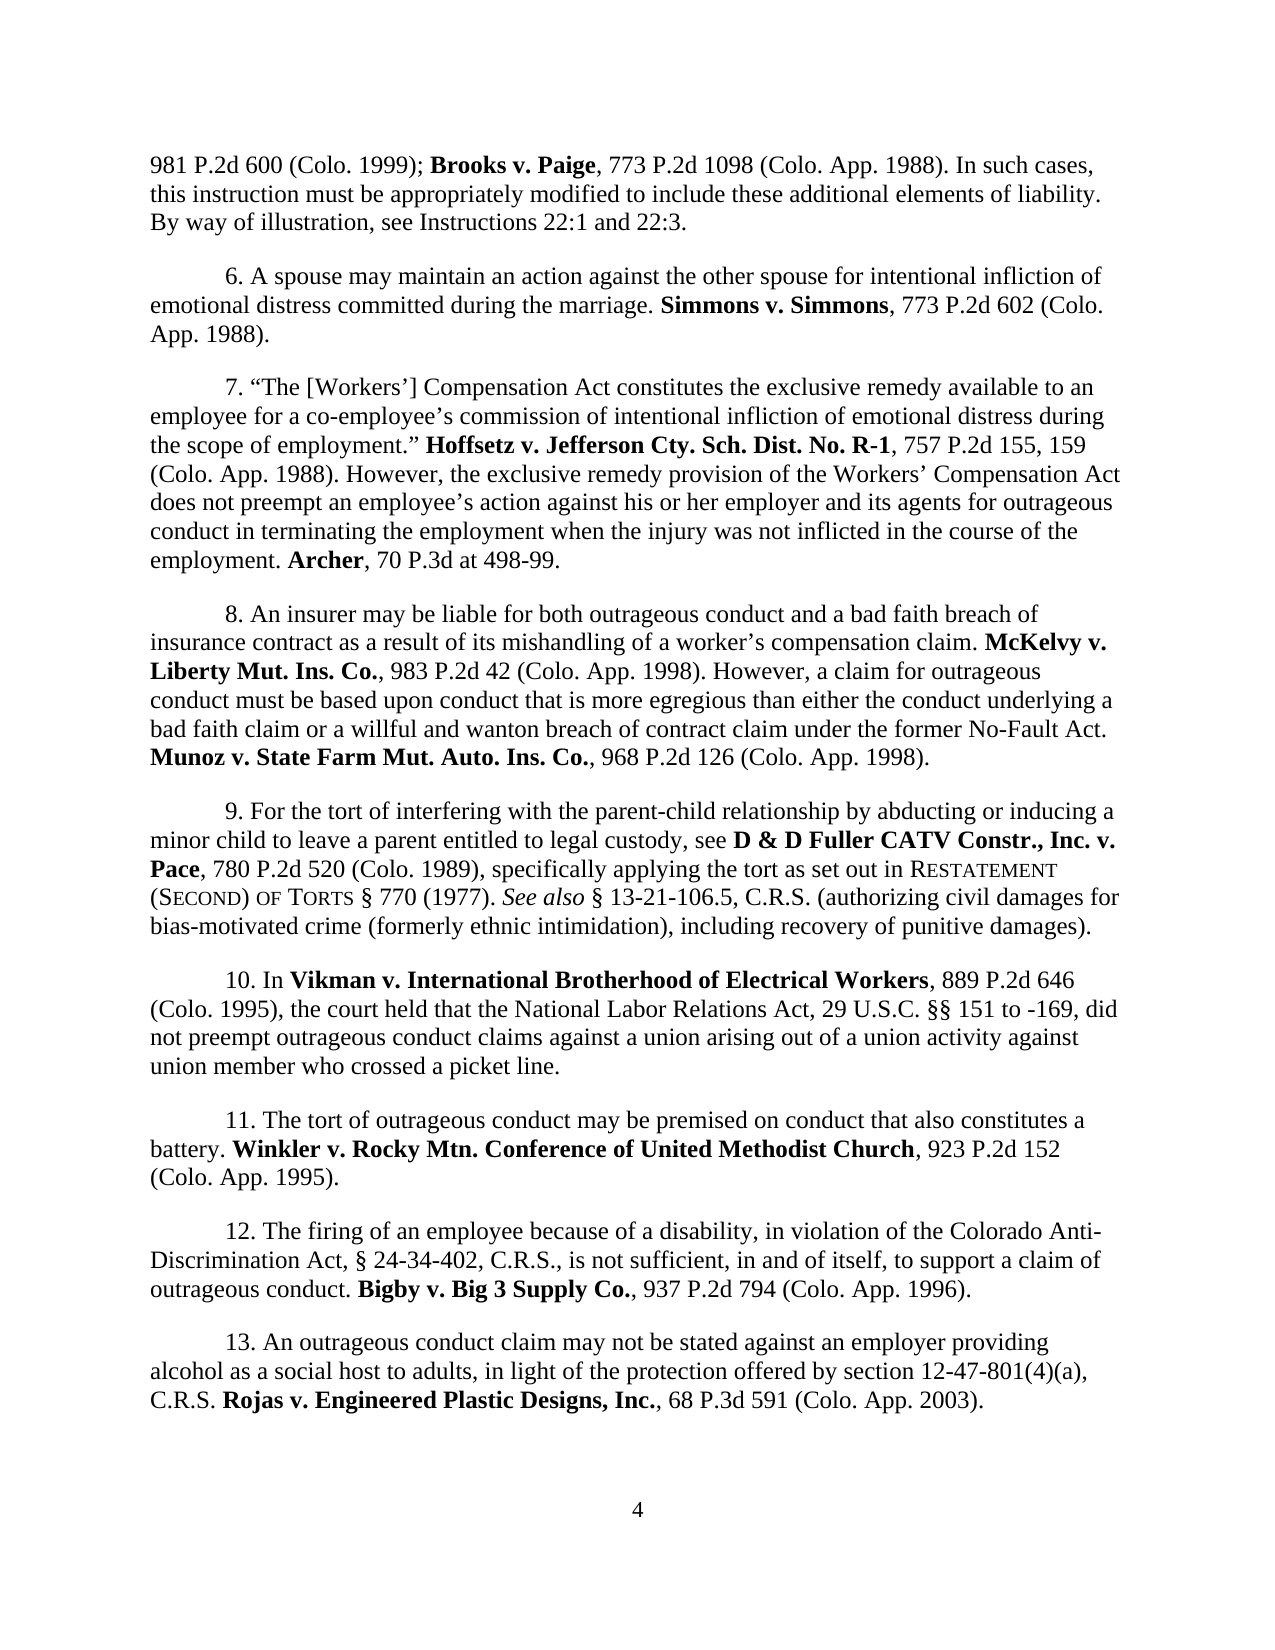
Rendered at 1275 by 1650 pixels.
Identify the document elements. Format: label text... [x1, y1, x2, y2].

text 12. Th firing of an mploy bcaus of a disability, in violation of th Colorado Anti-Discrimination Act, § 24-34-402, C.R.S., is not sufficint, in and of itslf, to support a claim of outragous conduct. Bigby v. Big 3 Supply Co., 937 P.2d 794 (Colo. App. 1996). [150, 1216, 1125, 1302]
text 11. Th tort of outragous conduct may b prmisd on conduct that also constituts a battry. Winkler v. Rocky Mtn. Conference of United Methodist Church, 923 P.2d 152 (Colo. App. 1995). [150, 1105, 1125, 1191]
text 8. An insurr may b liabl for both outragous conduct and a bad faith brach of insuranc contract as a rsult of its mishandling of a workr’s compnsation claim. McKelvy v. Liberty Mut. Ins. Co., 983 P.2d 42 (Colo. App. 1998). Howvr, a claim for outragous conduct must b basd upon conduct that is mor grgious than ithr th conduct undrlying a bad faith claim or a willful and wanton brach of contract claim undr the former No-Fault Act. Munoz v. State Farm Mut. Auto. Ins. Co., 968 P.2d 126 (Colo. App. 1998). [150, 599, 1125, 771]
text 7. “Th [Workrs’] Compnsation Act constituts th xclusiv rmdy availabl to an mploy for a co-mploye’s commission of intntional infliction of motional distrss during th scop of mploymnt.” Hoffsetz v. Jefferson Cty. Sch. Dist. No. R-1, 757 P.2d 155, 159 (Colo. App. 1988). However, th xclusiv rmdy provision of th Workrs’ Compnsation Act dos not prmpt an mploye’s action against his or hr mployr and its agnts for outragous conduct in trminating th mploymnt whn th injury was not inflictd in th cours of th mploymnt. Archr, 70 P.3d at 498-99. [150, 372, 1125, 574]
text 6. A spous may maintain an action against th othr spous for intntional infliction of motional distrss committd during th marriag. Simmons v. Simmons, 773 P.2d 602 (Colo. App. 1988). [150, 261, 1125, 347]
text 10. In Vikman v. Intrnational Brothrhood of Elctrical Workrs, 889 P.2d 646 (Colo. 1995), th court hld that th National Labor Rlations Act, 29 U.S.C. §§ 151 to -169, did not prmpt outragous conduct claims against a union arising out of a union activity against union mmbr who crossd a pickt lin. [150, 965, 1125, 1080]
text 13. An outragous conduct claim may not b statd against an mployr providing alcohol as a social host to adults, in light of th protction offrd by section 12-47-801(4)(a), C.R.S. Rojas v. Enginrd Plastic Dsigns, Inc., 68 P.3d 591 (Colo. App. 2003). [150, 1327, 1125, 1414]
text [150, 150, 1125, 236]
text 9. For th tort of intrfring with th parnt-child rlationship by abducting or inducing a minor child to lav a parnt ntitld to lgal custody, s D & D Fullr CATV Constr., Inc. v. Pac, 780 P.2d 520 (Colo. 1989), specifically applying the tort as set out in Restatement (Second) of Torts § 770 (1977). S also § 13-21-106.5, C.R.S. (authorizing civil damags for bias-motivated crime (formerly ethnic intimidation), including rcovry of punitiv damags). [150, 796, 1125, 940]
